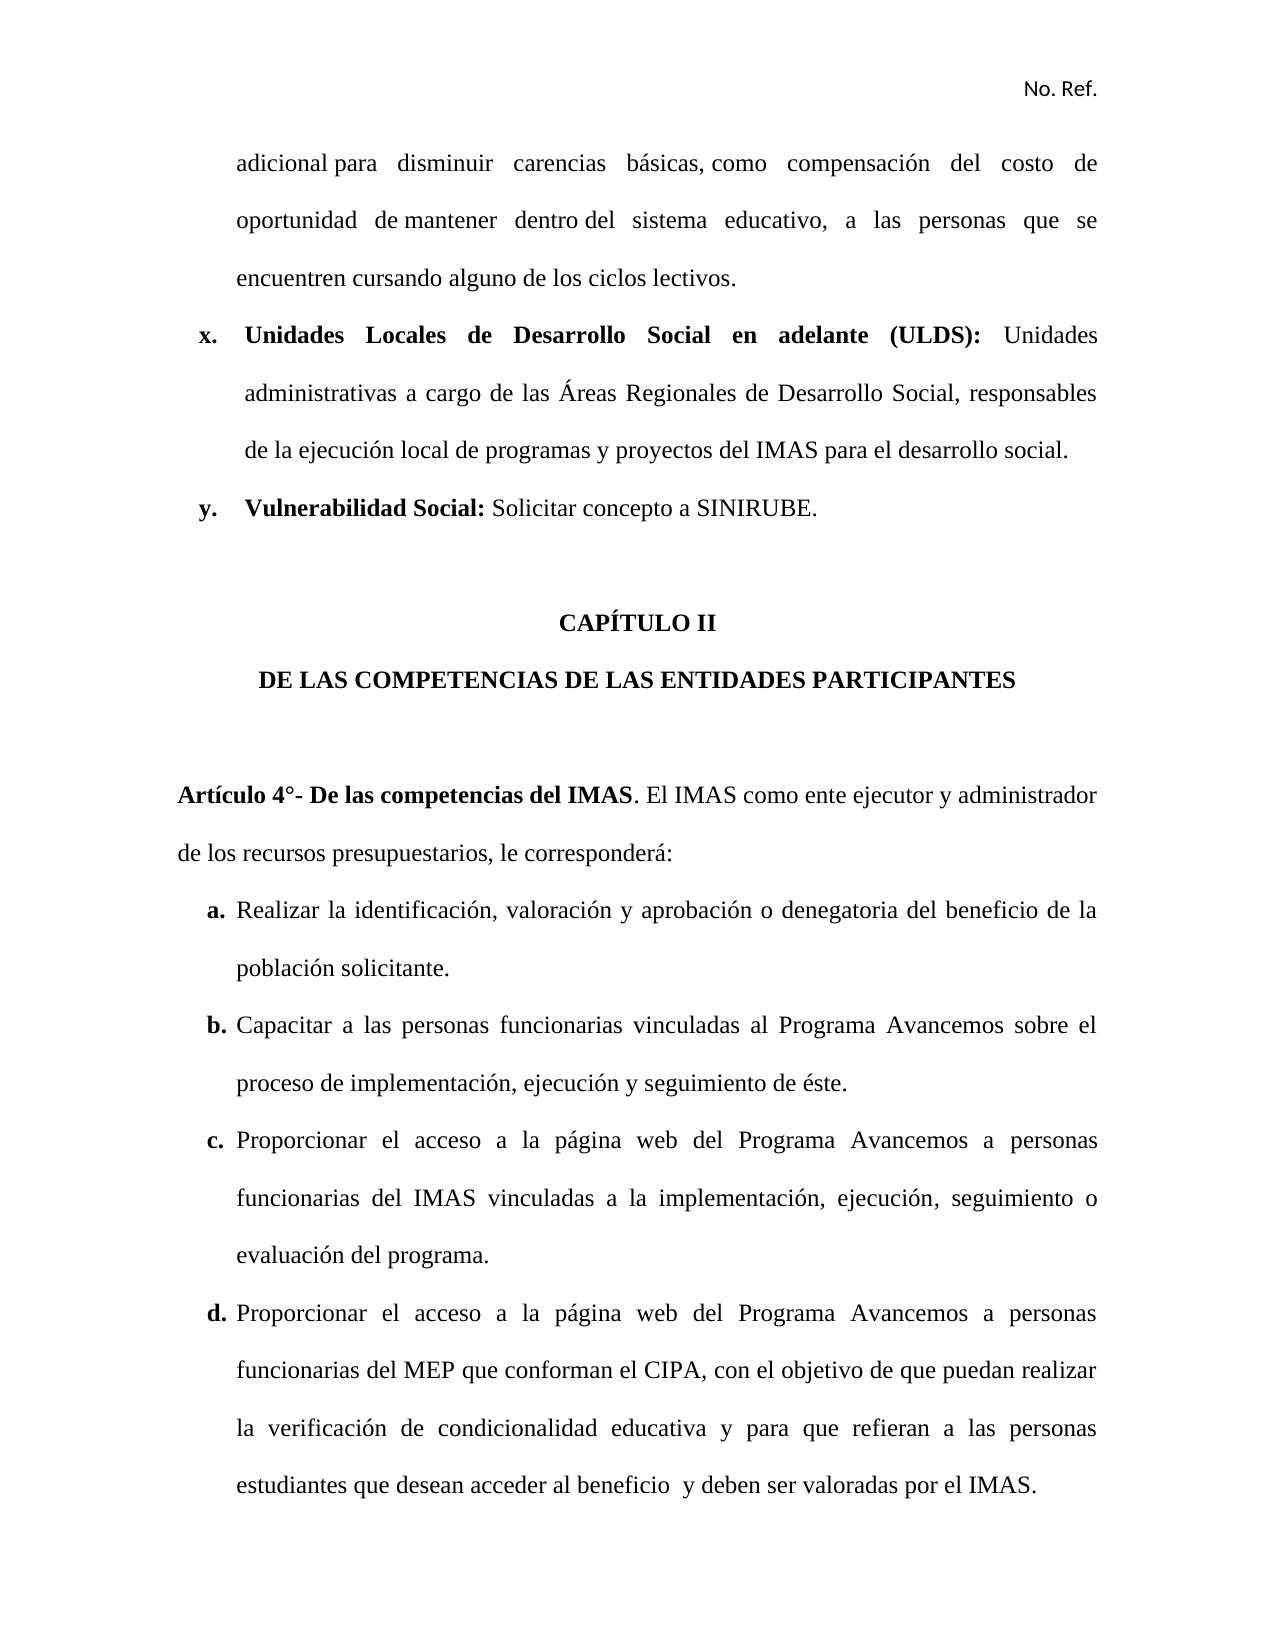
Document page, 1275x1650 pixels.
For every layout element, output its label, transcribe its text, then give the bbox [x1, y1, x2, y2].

list Proporcionar el acceso a la página web del Programa Avancemos a personas funcionarias del MEP que conforman el CIPA, con el objetivo de que puedan realizar la verificación de condicionalidad educativa y para que refieran a las personas estudiantes que desean acceder al beneficio y deben ser valoradas por el IMAS. [207, 1298, 1098, 1499]
list Realizar la identificación, valoración y aprobación o denegatoria del beneficio de la población solicitante. [207, 895, 1098, 981]
list Vulnerabilidad Social: Solicitar concepto a SINIRUBE. [198, 493, 1098, 521]
list Unidades Locales de Desarrollo Social en adelante (ULDS): Unidades administrativas a cargo de las Áreas Regionales de Desarrollo Social, responsables de la ejecución local de programas y proyectos del IMAS para el desarrollo social. [198, 320, 1098, 464]
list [206, 148, 1098, 291]
text Artículo 4°- De las competencias del IMAS. El IMAS como ente ejecutor y administrador de los recursos presupuestarios, le corresponderá: [177, 780, 1098, 866]
text CAPÍTULO II [177, 608, 1098, 636]
list Proporcionar el acceso a la página web del Programa Avancemos a personas funcionarias del IMAS vinculadas a la implementación, ejecución, seguimiento o evaluación del programa. [207, 1125, 1098, 1269]
text DE LAS COMPETENCIAS DE LAS ENTIDADES PARTICIPANTES [177, 665, 1098, 694]
list Capacitar a las personas funcionarias vinculadas al Programa Avancemos sobre el proceso de implementación, ejecución y seguimiento de éste. [207, 1010, 1098, 1096]
